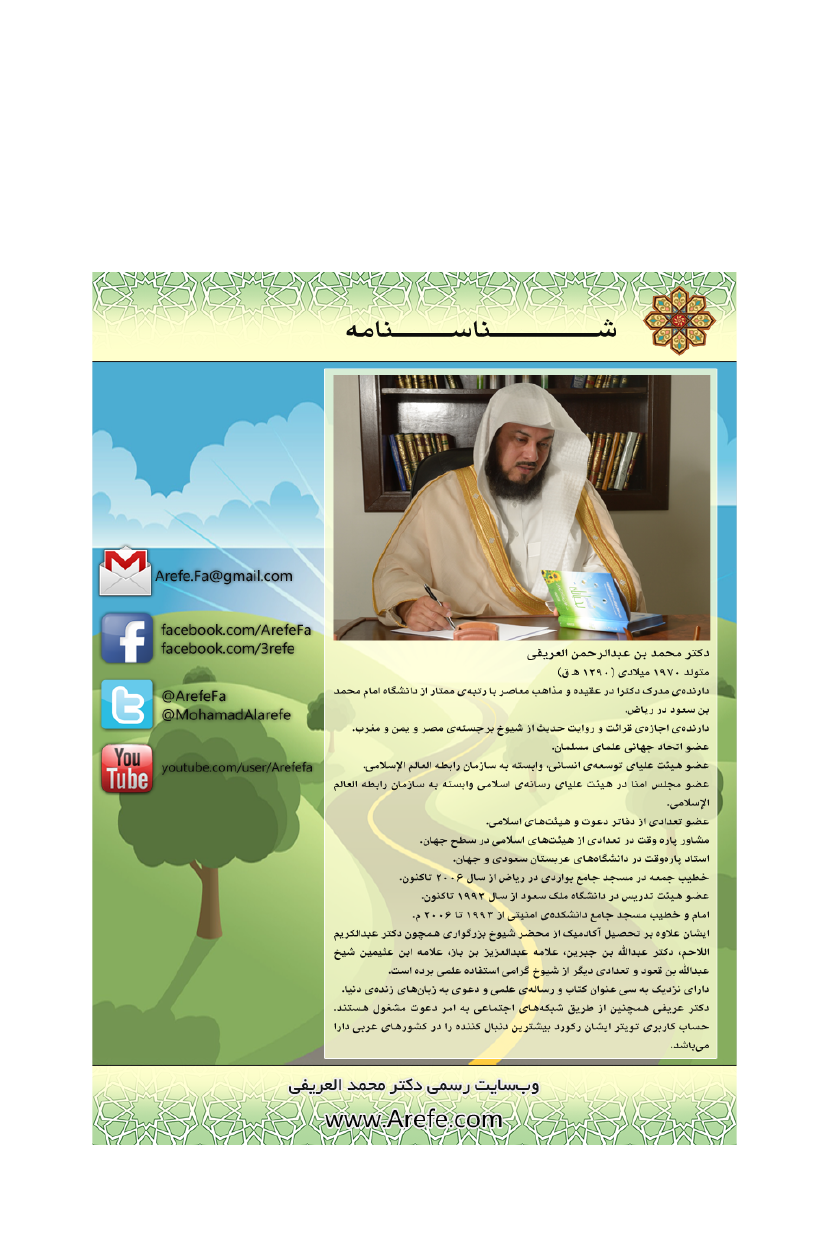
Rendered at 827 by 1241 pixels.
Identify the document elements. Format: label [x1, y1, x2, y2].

picture [92, 272, 737, 1145]
